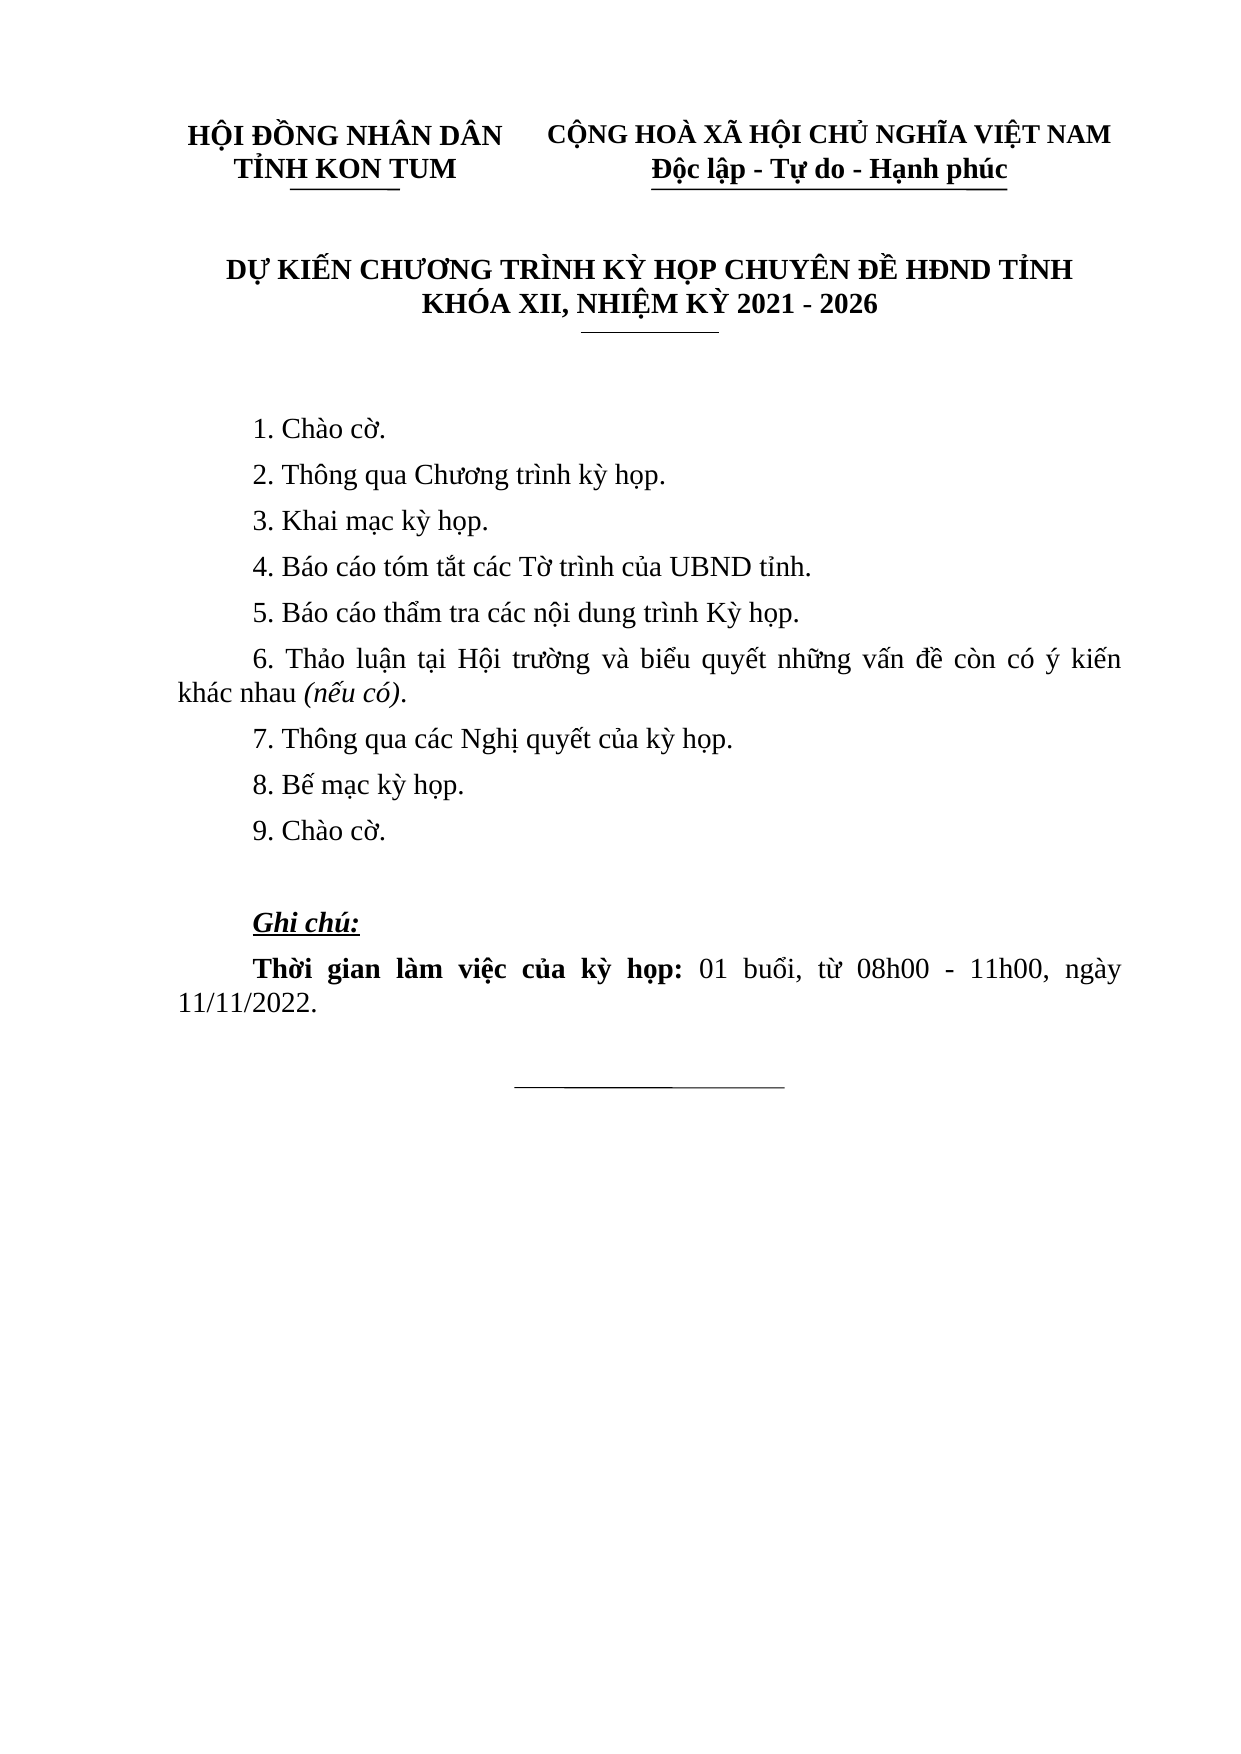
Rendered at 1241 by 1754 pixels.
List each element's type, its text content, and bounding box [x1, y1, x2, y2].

text 2. Thông qua Chương trình kỳ họp. [177, 457, 1122, 491]
text Thời gian làm việc của kỳ họp: 01 buổi, từ 08h00 - 11h00, ngày 11/11/2022. [177, 951, 1122, 1018]
text 9. Chào cờ. [177, 813, 1122, 847]
text 6. Thảo luận tại Hội trường và biểu quyết những vấn đề còn có ý kiến khác nhau (nếu có). [177, 642, 1122, 709]
table_cell TỈNH KON TUM [165, 152, 525, 185]
text DỰ KIẾN CHƯƠNG TRÌNH KỲ HỌP CHUYÊN ĐỀ HĐND TỈNH [177, 252, 1122, 286]
table_header CỘNG HOÀ XÃ HỘI CHỦ NGHĨA VIỆT NAM [525, 118, 1134, 152]
text 7. Thông qua các Nghị quyết của kỳ họp. [177, 721, 1122, 755]
text 5. Báo cáo thẩm tra các nội dung trình Kỳ họp. [177, 596, 1122, 629]
text 8. Bế mạc kỳ họp. [177, 767, 1122, 801]
text Ghi chú: [177, 905, 1122, 939]
text 3. Khai mạc kỳ họp. [177, 503, 1122, 537]
table_cell [165, 185, 525, 219]
table_cell Độc lập - Tự do - Hạnh phúc [525, 152, 1134, 185]
text KHÓA XII, NHIỆM KỲ 2021 - 2026 [177, 286, 1122, 319]
text 1. Chào cờ. [177, 411, 1122, 445]
table_cell [525, 185, 1134, 219]
table_header HỘI ĐỒNG NHÂN DÂN [165, 118, 525, 152]
text 4. Báo cáo tóm tắt các Tờ trình của UBND tỉnh. [177, 549, 1122, 583]
